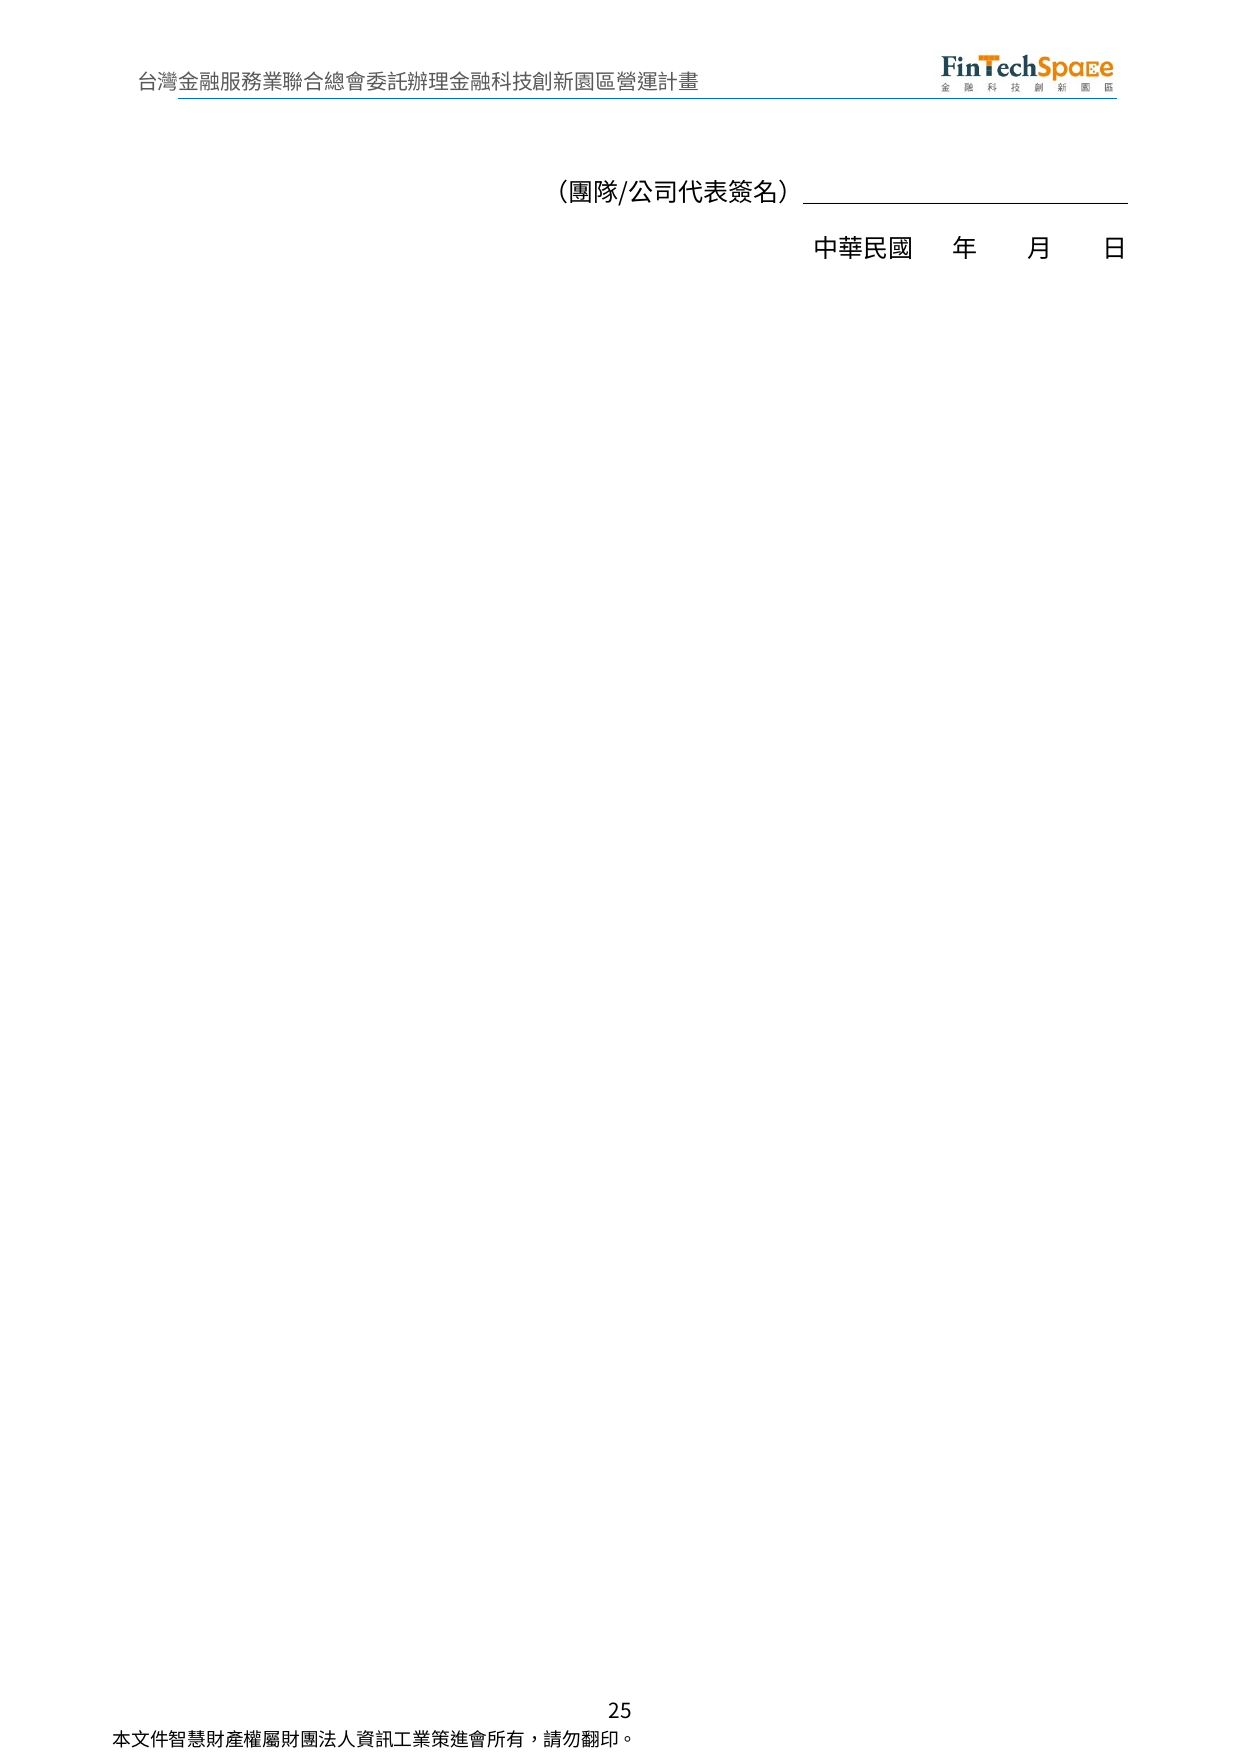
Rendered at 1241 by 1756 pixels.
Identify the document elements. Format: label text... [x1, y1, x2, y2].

picture [934, 50, 1117, 96]
text （團隊/公司代表簽名）＿＿＿＿＿＿＿＿＿＿＿＿＿ [112, 150, 1128, 208]
text 中華民國 年 月 日 [112, 228, 1128, 264]
